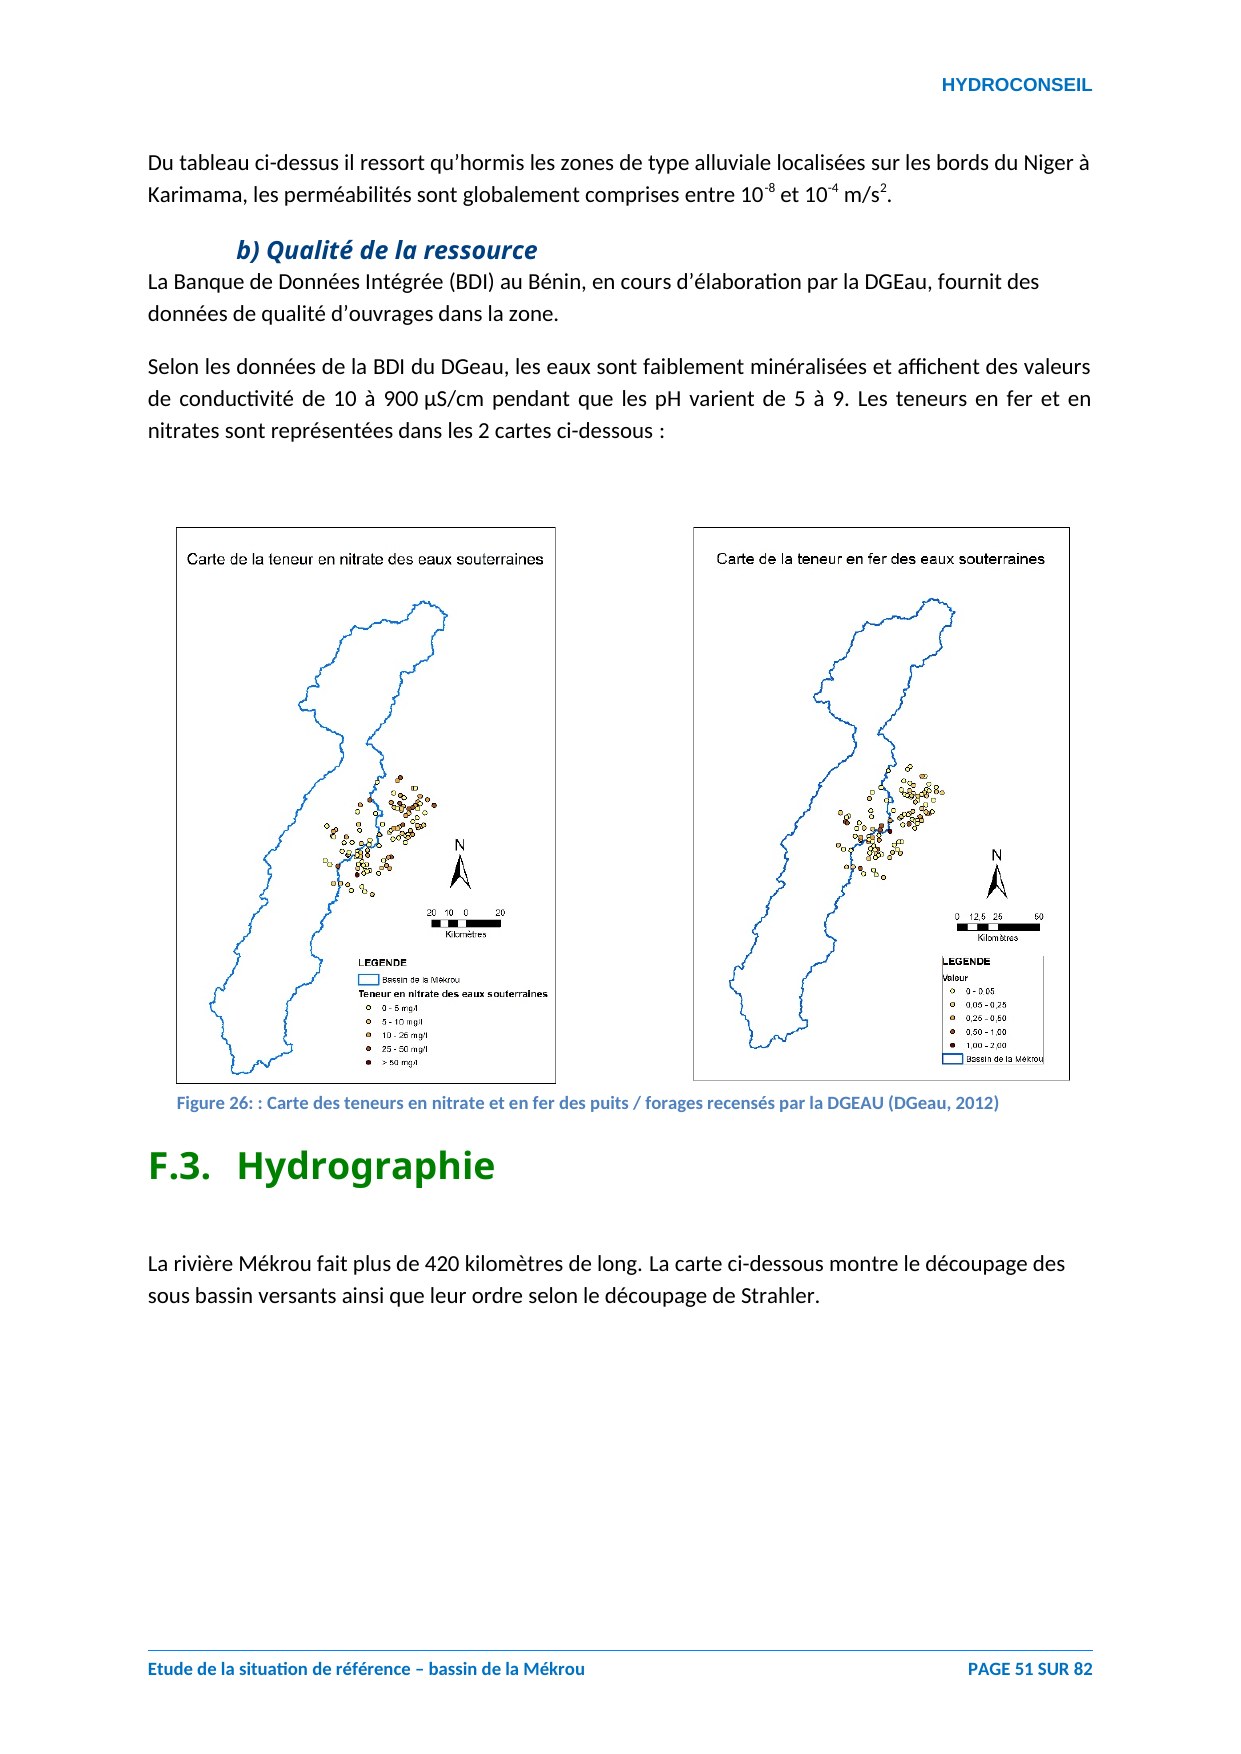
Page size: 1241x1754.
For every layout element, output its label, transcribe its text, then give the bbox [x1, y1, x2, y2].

picture [669, 524, 1093, 1083]
subtitle Qualité de la ressource [236, 233, 1093, 267]
picture [152, 522, 579, 1086]
text La Banque de Données Intégrée (BDI) au Bénin, en cours d’élaboration par la DGEau, fournit des données de qualité d’ouvrages dans la zone. [148, 267, 1093, 327]
text Selon les données de la BDI du DGeau, les eaux sont faiblement minéralisées et affichent des valeurs de conductivité de 10 à 900 µS/cm pendant que les pH varient de 5 à 9. Les teneurs en fer et en nitrates sont représentées dans les 2 cartes ci-dessous : [148, 352, 1093, 444]
subtitle Hydrographie [148, 1139, 1093, 1190]
text La rivière Mékrou fait plus de 420 kilomètres de long. La carte ci-dessous montre le découpage des sous bassin versants ainsi que leur ordre selon le découpage de Strahler. [148, 1249, 1093, 1310]
text Du tableau ci-dessus il ressort qu’hormis les zones de type alluviale localisées sur les bords du Niger à Karimama, les perméabilités sont globalement comprises entre 10-8 et 10-4 m/s2. [148, 148, 1093, 208]
